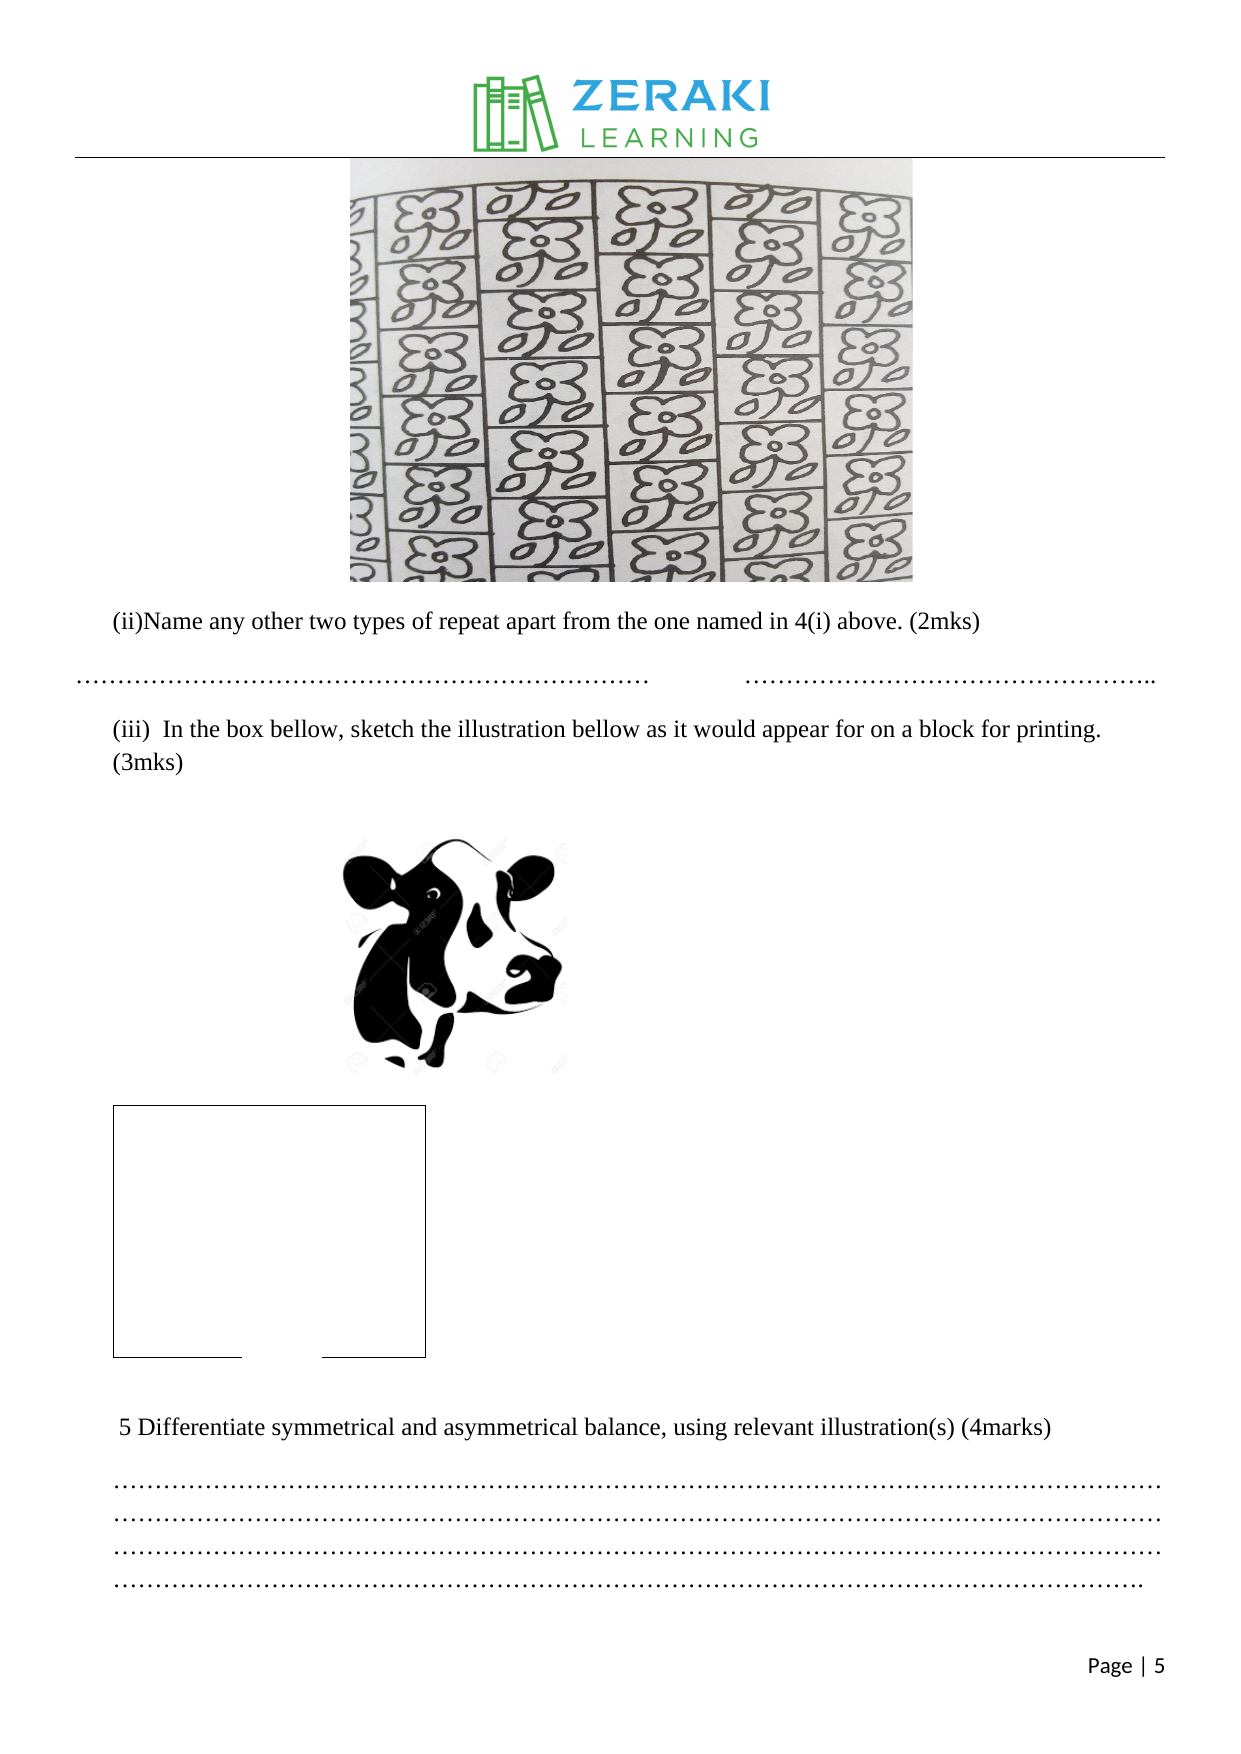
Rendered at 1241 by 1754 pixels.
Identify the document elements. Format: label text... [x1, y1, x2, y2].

text …………………………………………………………… ………………………………………….. [75, 660, 1165, 689]
text (ii)Name any other two types of repeat apart from the one named in 4(i) above. (2mks) [112, 606, 1165, 635]
text (iii) In the box bellow, sketch the illustration bellow as it would appear for on a block for printing.(3mks) [112, 714, 1165, 776]
picture [350, 158, 913, 582]
text ……………………………………………………………………………………………………………………………………………………………………………………………………………………………………………………………………………………………………………………………………………………………………………………………………………………………………………………………. [112, 1465, 1165, 1593]
picture [337, 833, 568, 1080]
picture [468, 75, 772, 155]
text 5 Differentiate symmetrical and asymmetrical balance, using relevant illustration(s) (4marks) [112, 1412, 1165, 1440]
table_header [114, 1106, 425, 1357]
